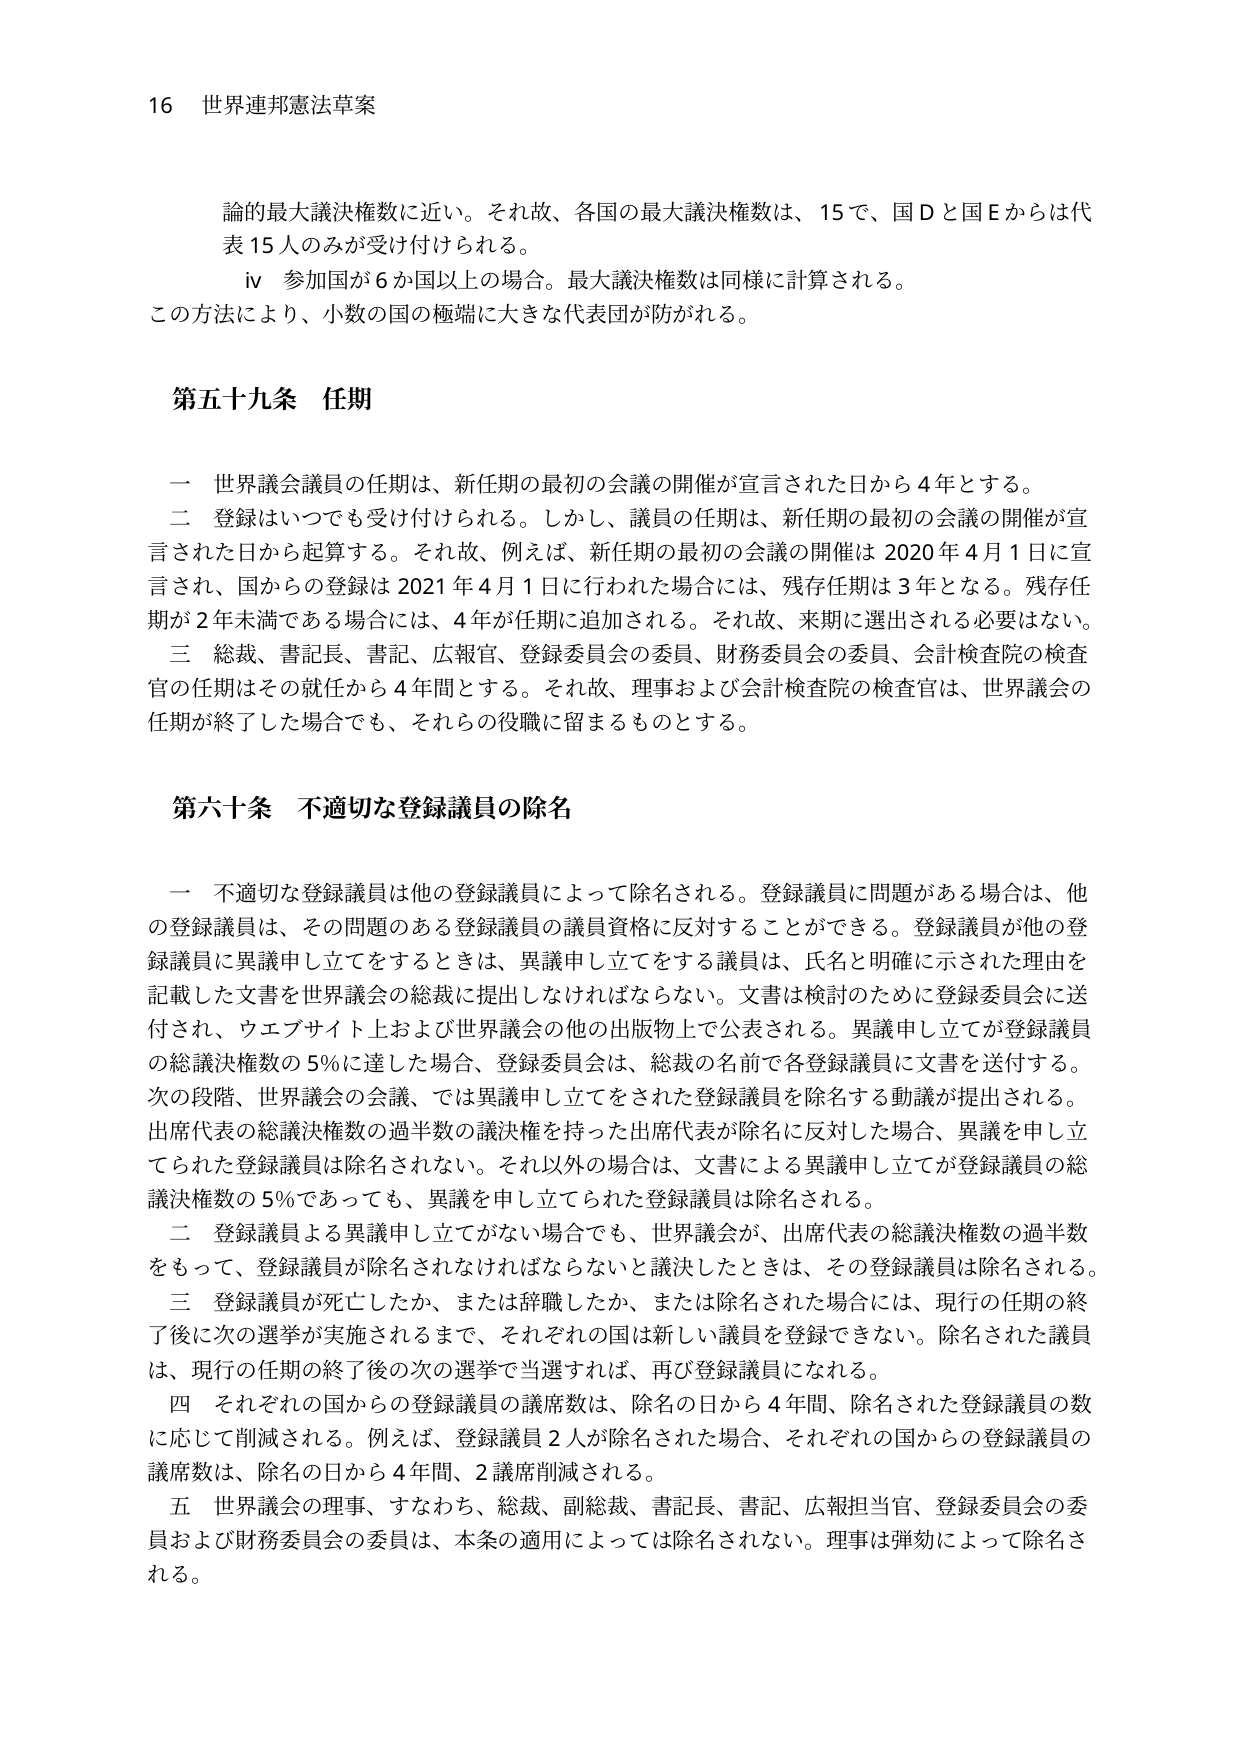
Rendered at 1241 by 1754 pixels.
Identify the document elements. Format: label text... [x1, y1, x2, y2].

text 三 登録議員が死亡したか、または辞職したか、または除名された場合には、現行の任期の終了後に次の選挙が実施されるまで、それぞれの国は新しい議員を登録できない。除名された議員は、現行の任期の終了後の次の選挙で当選すれば、再び登録議員になれる。 [148, 1283, 1092, 1386]
text 一 世界議会議員の任期は、新任期の最初の会議の開催が宣言された日から4年とする。 [148, 466, 1092, 500]
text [223, 193, 1092, 262]
text 二 登録はいつでも受け付けられる。しかし、議員の任期は、新任期の最初の会議の開催が宣言された日から起算する。それ故、例えば、新任期の最初の会議の開催は2020年4月1日に宣言され、国からの登録は2021年4月1日に行われた場合には、残存任期は3年となる。残存任期が2年未満である場合には、4年が任期に追加される。それ故、来期に選出される必要はない。 [148, 500, 1092, 636]
subtitle 第五十九条 任期 [148, 364, 1092, 432]
text 三 総裁、書記長、書記、広報官、登録委員会の委員、財務委員会の委員、会計検査院の検査官の任期はその就任から4年間とする。それ故、理事および会計検査院の検査官は、世界議会の任期が終了した場合でも、それらの役職に留まるものとする。 [148, 636, 1092, 738]
text 四 それぞれの国からの登録議員の議席数は、除名の日から4年間、除名された登録議員の数に応じて削減される。例えば、登録議員2人が除名された場合、それぞれの国からの登録議員の議席数は、除名の日から4年間、2議席削減される。 [148, 1386, 1092, 1488]
text 五 世界議会の理事、すなわち、総裁、副総裁、書記長、書記、広報担当官、登録委員会の委員および財務委員会の委員は、本条の適用によっては除名されない。理事は弾劾によって除名される。 [148, 1488, 1092, 1590]
text この方法により、小数の国の極端に大きな代表団が防がれる。 [148, 296, 1092, 330]
text 二 登録議員よる異議申し立てがない場合でも、世界議会が、出席代表の総議決権数の過半数をもって、登録議員が除名されなければならないと議決したときは、その登録議員は除名される。 [148, 1215, 1092, 1283]
text 一 不適切な登録議員は他の登録議員によって除名される。登録議員に問題がある場合は、他の登録議員は、その問題のある登録議員の議員資格に反対することができる。登録議員が他の登録議員に異議申し立てをするときは、異議申し立てをする議員は、氏名と明確に示された理由を記載した文書を世界議会の総裁に提出しなければならない。文書は検討のために登録委員会に送付され、ウエブサイト上および世界議会の他の出版物上で公表される。異議申し立てが登録議員の総議決権数の5％に達した場合、登録委員会は、総裁の名前で各登録議員に文書を送付する。次の段階、世界議会の会議、では異議申し立てをされた登録議員を除名する動議が提出される。出席代表の総議決権数の過半数の議決権を持った出席代表が除名に反対した場合、異議を申し立てられた登録議員は除名されない。それ以外の場合は、文書による異議申し立てが登録議員の総議決権数の5％であっても、異議を申し立てられた登録議員は除名される。 [148, 875, 1092, 1215]
text iv 参加国が6か国以上の場合。最大議決権数は同様に計算される。 [223, 262, 1092, 296]
subtitle 第六十条 不適切な登録議員の除名 [148, 772, 1092, 841]
